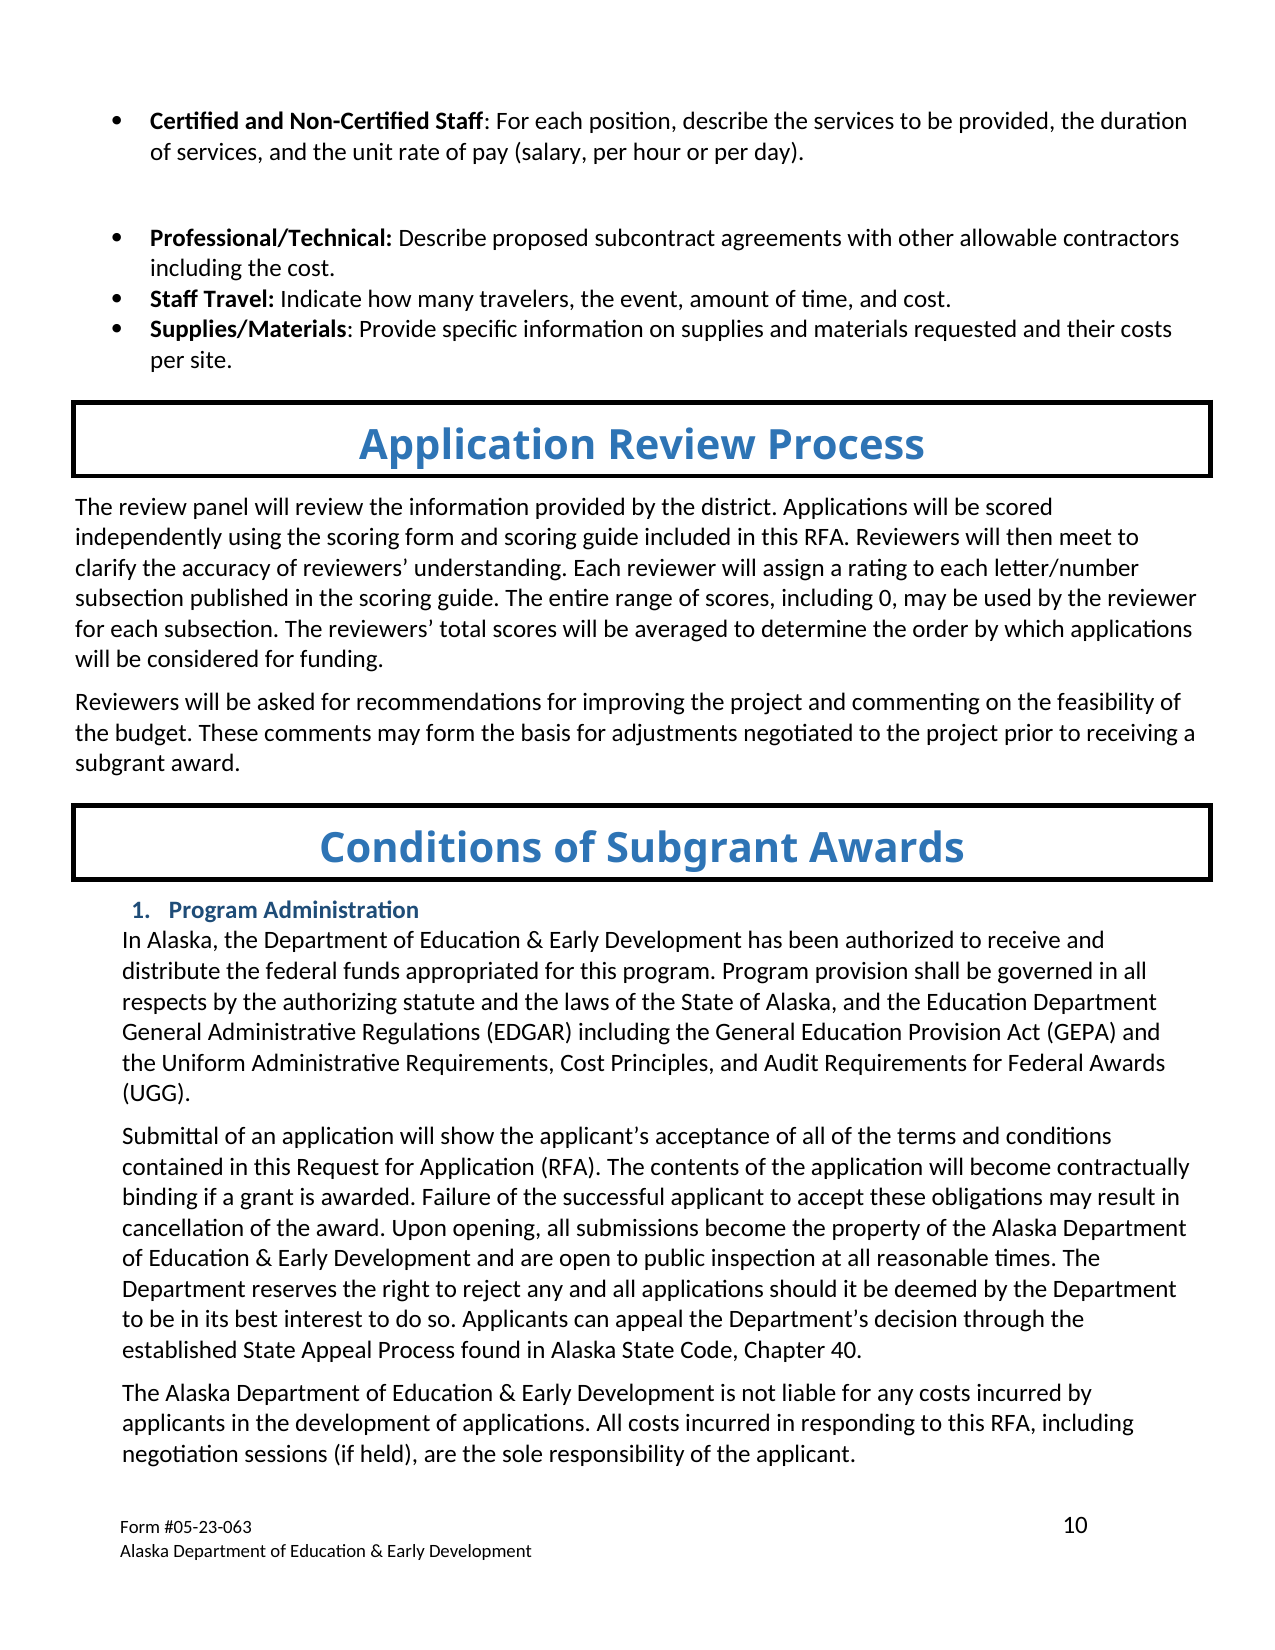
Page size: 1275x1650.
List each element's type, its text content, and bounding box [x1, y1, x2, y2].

subtitle Application Review Process [76, 405, 1208, 474]
text Reviewers will be asked for recommendations for improving the project and commenting on the feasibility of the budget. These comments may form the basis for adjustments negotiated to the project prior to receiving a subgrant award. [75, 686, 1200, 778]
list Staff Travel: Indicate how many travelers, the event, amount of time, and cost. [112, 283, 1200, 314]
list Certified and Non-Certified Staff: For each position, describe the services to be provided, the duration of services, and the unit rate of pay (salary, per hour or per day). [112, 106, 1200, 167]
list Supplies/Materials: Provide specific information on supplies and materials requested and their costs per site. [112, 314, 1200, 375]
text The Alaska Department of Education & Early Development is not liable for any costs incurred by applicants in the development of applications. All costs incurred in responding to this RFA, including negotiation sessions (if held), are the sole responsibility of the applicant. [122, 1377, 1200, 1468]
subtitle Conditions of Subgrant Awards [76, 808, 1208, 877]
subtitle Program Administration [131, 894, 1200, 925]
text The review panel will review the information provided by the district. Applications will be scored independently using the scoring form and scoring guide included in this RFA. Reviewers will then meet to clarify the accuracy of reviewers’ understanding. Each reviewer will assign a rating to each letter/number subsection published in the scoring guide. The entire range of scores, including 0, may be used by the reviewer for each subsection. The reviewers’ total scores will be averaged to determine the order by which applications will be considered for funding. [75, 491, 1200, 674]
text In Alaska, the Department of Education & Early Development has been authorized to receive and distribute the federal funds appropriated for this program. Program provision shall be governed in all respects by the authorizing statute and the laws of the State of Alaska, and the Education Department General Administrative Regulations (EDGAR) including the General Education Provision Act (GEPA) and the Uniform Administrative Requirements, Cost Principles, and Audit Requirements for Federal Awards (UGG). [122, 925, 1200, 1108]
list Professional/Technical: Describe proposed subcontract agreements with other allowable contractors including the cost. [112, 222, 1200, 283]
text Submittal of an application will show the applicant’s acceptance of all of the terms and conditions contained in this Request for Application (RFA). The contents of the application will become contractually binding if a grant is awarded. Failure of the successful applicant to accept these obligations may result in cancellation of the award. Upon opening, all submissions become the property of the Alaska Department of Education & Early Development and are open to public inspection at all reasonable times. The Department reserves the right to reject any and all applications should it be deemed by the Department to be in its best interest to do so. Applicants can appeal the Department’s decision through the established State Appeal Process found in Alaska State Code, Chapter 40. [122, 1120, 1200, 1364]
